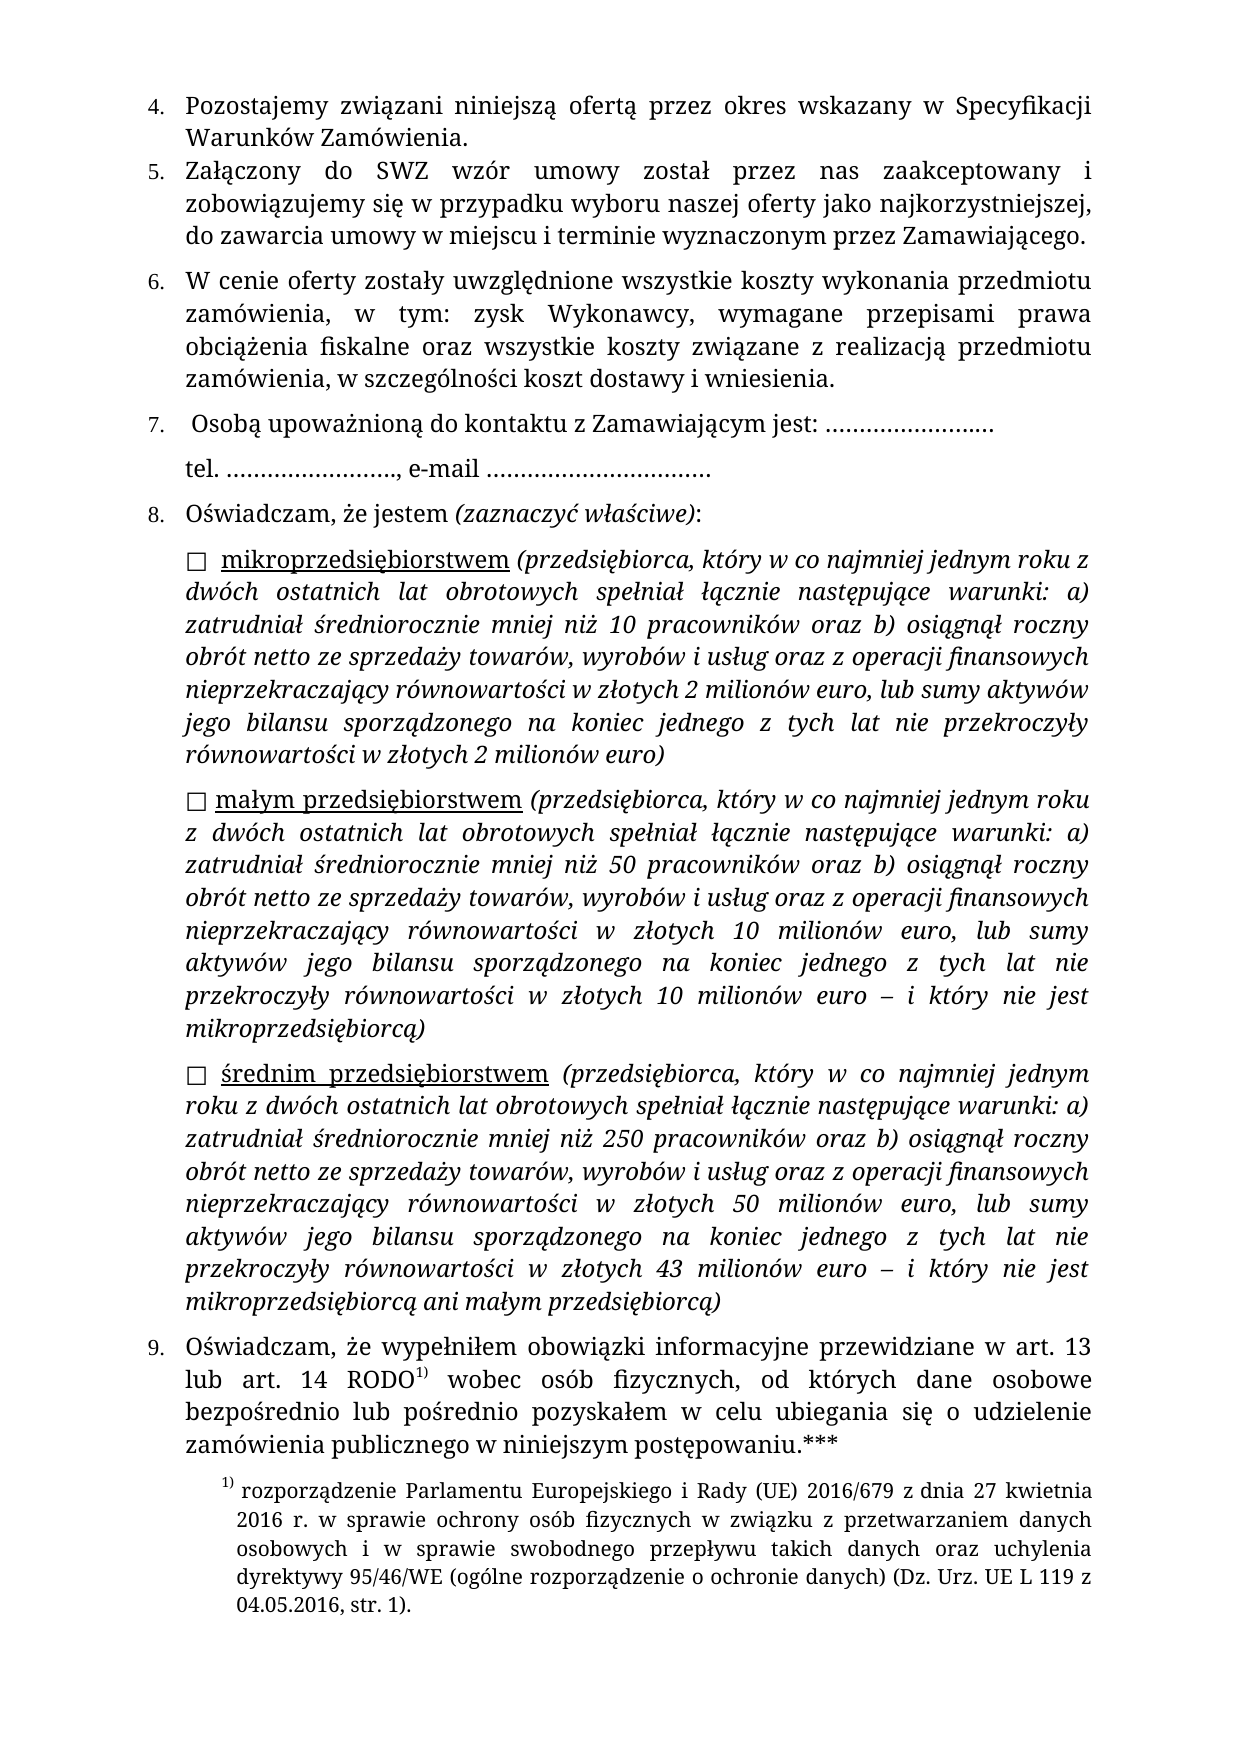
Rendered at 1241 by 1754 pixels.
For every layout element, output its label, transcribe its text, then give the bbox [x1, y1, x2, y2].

text tel. ……………………., e-mail …………………………… [185, 452, 1093, 485]
list Oświadczam, że jestem (zaznaczyć właściwe): [148, 497, 1093, 530]
list Załączony do SWZ wzór umowy został przez nas zaakceptowany i zobowiązujemy się w przypadku wyboru naszej oferty jako najkorzystniejszej, do zawarcia umowy w miejscu i terminie wyznaczonym przez Zamawiającego. [148, 154, 1093, 252]
list Oświadczam, że wypełniłem obowiązki informacyjne przewidziane w art. 13 lub art. 14 RODO1) wobec osób fizycznych, od których dane osobowe bezpośrednio lub pośrednio pozyskałem w celu ubiegania się o udzielenie zamówienia publicznego w niniejszym postępowaniu.*** [148, 1330, 1093, 1460]
text □ średnim przedsiębiorstwem (przedsiębiorca, który w co najmniej jednym roku z dwóch ostatnich lat obrotowych spełniał łącznie następujące warunki: a) zatrudniał średniorocznie mniej niż 250 pracowników oraz b) osiągnął roczny obrót netto ze sprzedaży towarów, wyrobów i usług oraz z operacji finansowych nieprzekraczający równowartości w złotych 50 milionów euro, lub sumy aktywów jego bilansu sporządzonego na koniec jednego z tych lat nie przekroczyły równowartości w złotych 43 milionów euro – i który nie jest mikroprzedsiębiorcą ani małym przedsiębiorcą) [185, 1056, 1093, 1317]
list W cenie oferty zostały uwzględnione wszystkie koszty wykonania przedmiotu zamówienia, w tym: zysk Wykonawcy, wymagane przepisami prawa obciążenia fiskalne oraz wszystkie koszty związane z realizacją przedmiotu zamówienia, w szczególności koszt dostawy i wniesienia. [148, 264, 1093, 394]
text □ małym przedsiębiorstwem (przedsiębiorca, który w co najmniej jednym roku z dwóch ostatnich lat obrotowych spełniał łącznie następujące warunki: a) zatrudniał średniorocznie mniej niż 50 pracowników oraz b) osiągnął roczny obrót netto ze sprzedaży towarów, wyrobów i usług oraz z operacji finansowych nieprzekraczający równowartości w złotych 10 milionów euro, lub sumy aktywów jego bilansu sporządzonego na koniec jednego z tych lat nie przekroczyły równowartości w złotych 10 milionów euro – i który nie jest mikroprzedsiębiorcą) [185, 783, 1093, 1044]
list Osobą upoważnioną do kontaktu z Zamawiającym jest: ………………….… [148, 407, 1093, 440]
list Pozostajemy związani niniejszą ofertą przez okres wskazany w Specyfikacji Warunków Zamówienia. [148, 89, 1093, 154]
text 1) rozporządzenie Parlamentu Europejskiego i Rady (UE) 2016/679 z dnia 27 kwietnia 2016 r. w sprawie ochrony osób fizycznych w związku z przetwarzaniem danych osobowych i w sprawie swobodnego przepływu takich danych oraz uchylenia dyrektywy 95/46/WE (ogólne rozporządzenie o ochronie danych) (Dz. Urz. UE L 119 z 04.05.2016, str. 1). [221, 1473, 1093, 1619]
text □ mikroprzedsiębiorstwem (przedsiębiorca, który w co najmniej jednym roku z dwóch ostatnich lat obrotowych spełniał łącznie następujące warunki: a) zatrudniał średniorocznie mniej niż 10 pracowników oraz b) osiągnął roczny obrót netto ze sprzedaży towarów, wyrobów i usług oraz z operacji finansowych nieprzekraczający równowartości w złotych 2 milionów euro, lub sumy aktywów jego bilansu sporządzonego na koniec jednego z tych lat nie przekroczyły równowartości w złotych 2 milionów euro) [185, 542, 1093, 771]
